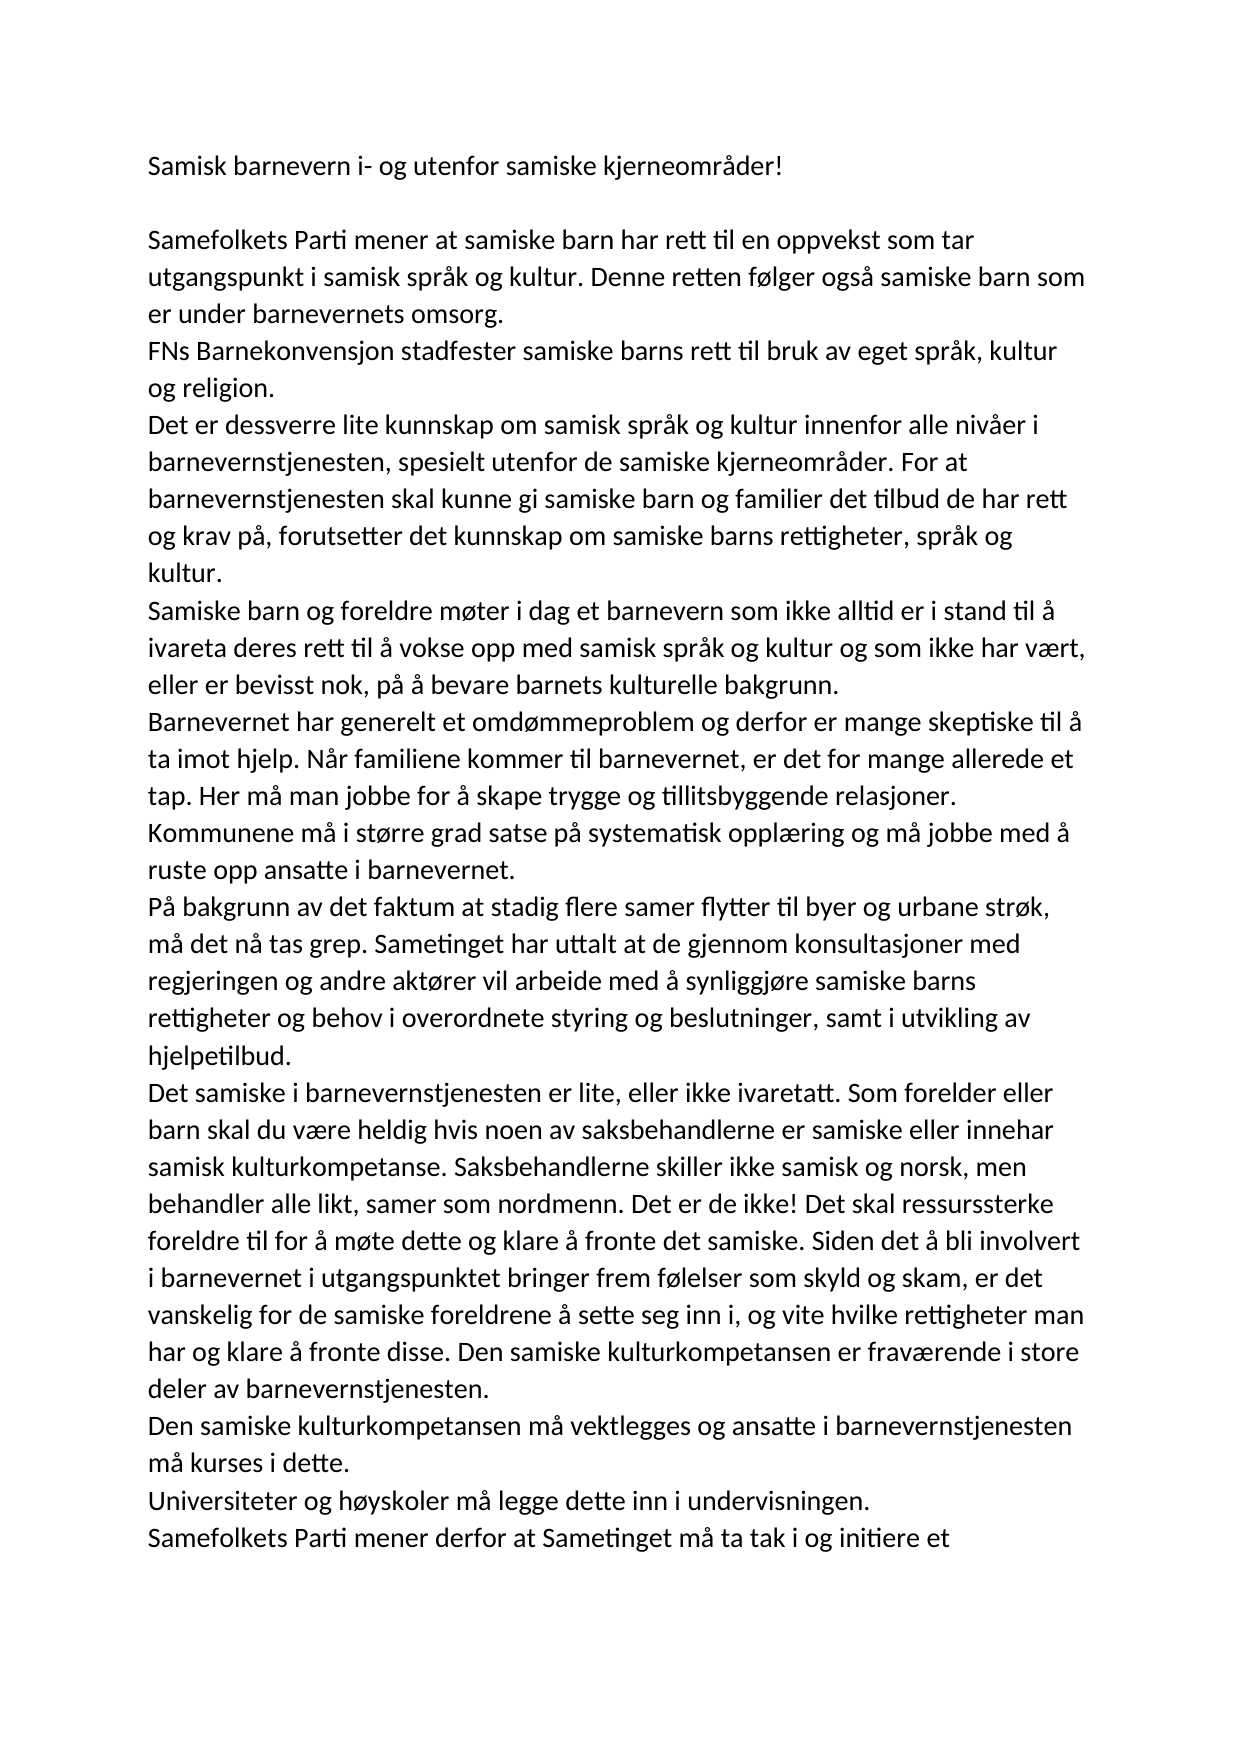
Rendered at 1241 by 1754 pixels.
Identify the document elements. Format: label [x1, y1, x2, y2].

text [148, 148, 1093, 1554]
